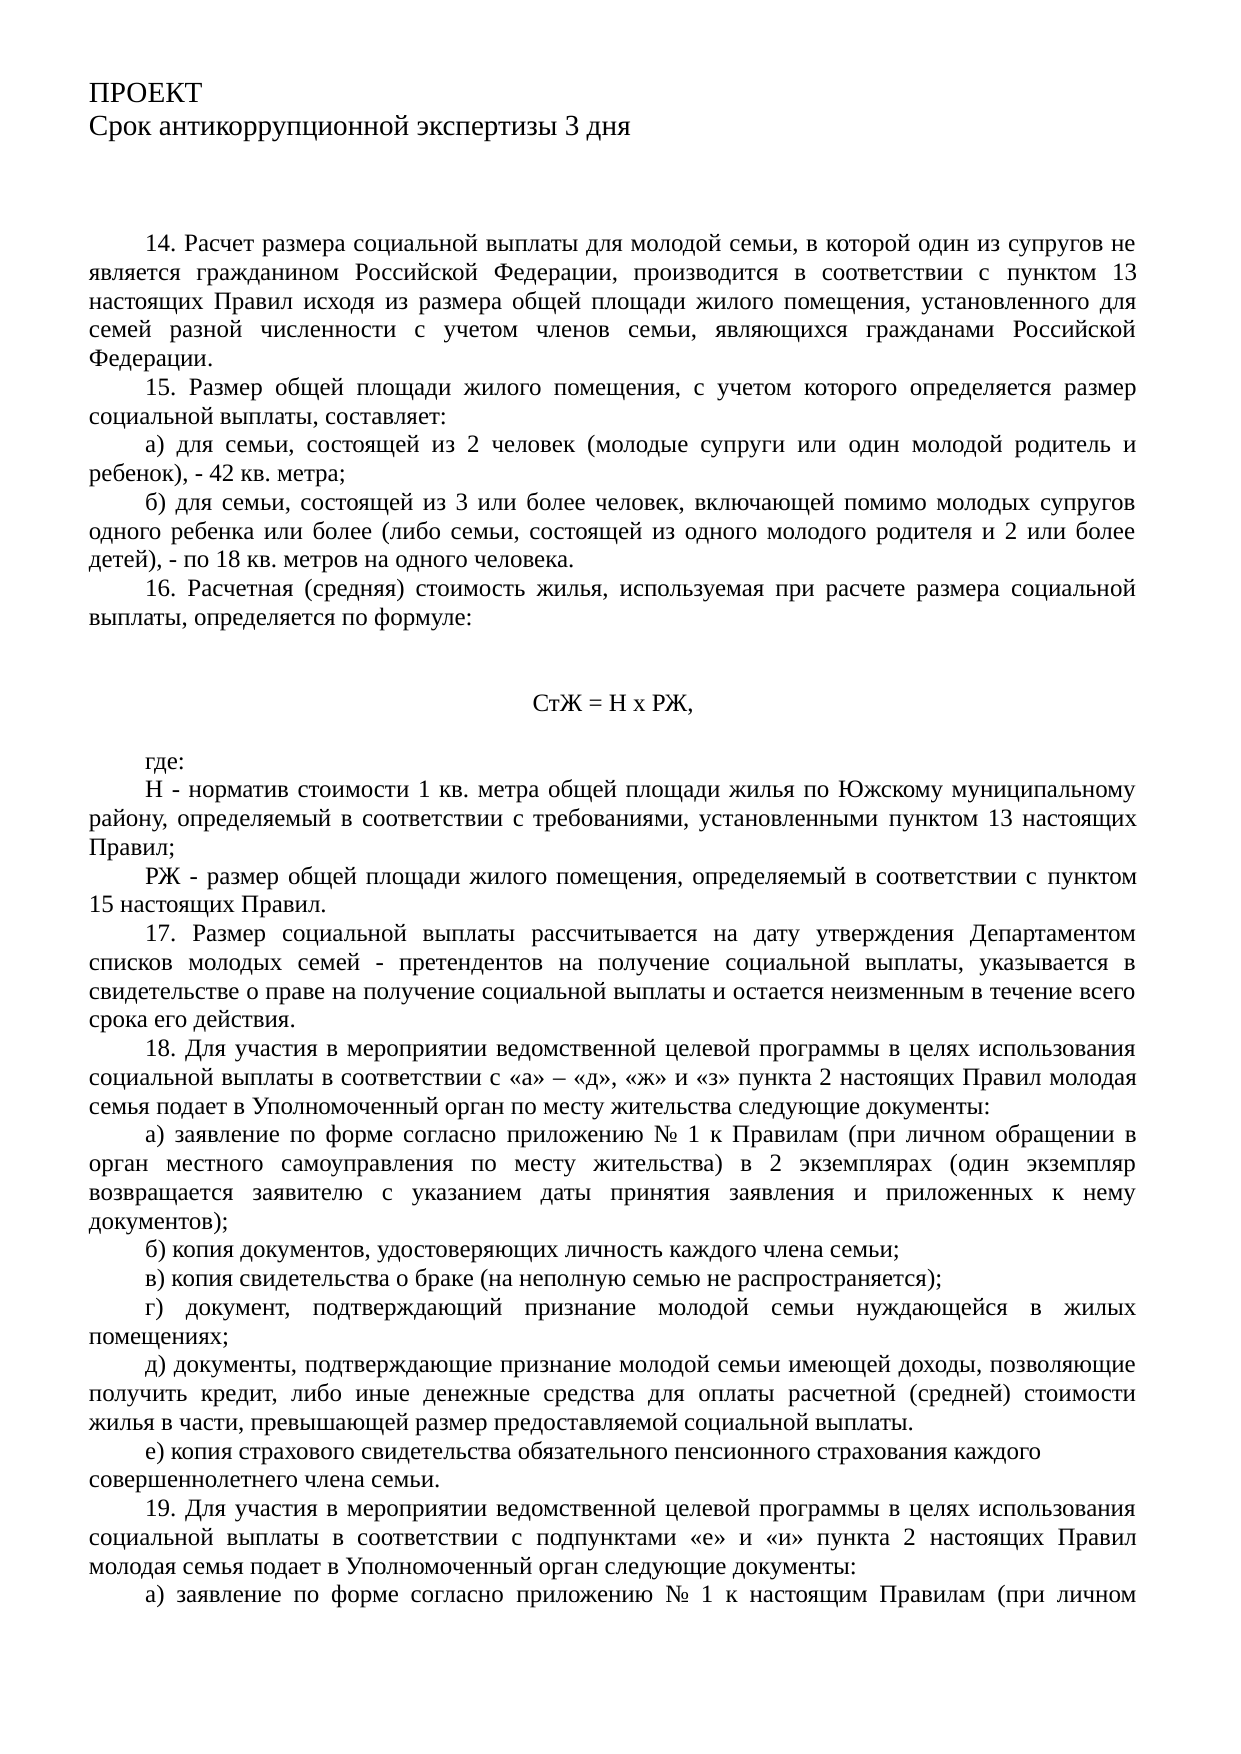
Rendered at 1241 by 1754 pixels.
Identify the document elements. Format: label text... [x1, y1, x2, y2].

text Н - норматив стоимости 1 кв. метра общей площади жилья по Южскому муниципальному району, определяемый в соответствии с требованиями, установленными пунктом 13 настоящих Правил; [89, 774, 1137, 861]
text а) для семьи, состоящей из 2 человек (молодые супруги или один молодой родитель и ребенок), - 42 кв. метра; [89, 429, 1137, 487]
text е) копия страхового свидетельства обязательного пенсионного страхования каждого совершеннолетнего члена семьи. [89, 1436, 1137, 1493]
text в) копия свидетельства о браке (на неполную семью не распространяется); [89, 1263, 1137, 1292]
text где: [89, 746, 1137, 774]
text г) документ, подтверждающий признание молодой семьи нуждающейся в жилых помещениях; [89, 1292, 1137, 1349]
text 17. Размер социальной выплаты рассчитывается на дату утверждения Департаментом списков молодых семей - претендентов на получение социальной выплаты, указывается в свидетельстве о праве на получение социальной выплаты и остается неизменным в течение всего срока его действия. [89, 918, 1137, 1033]
text РЖ - размер общей площади жилого помещения, определяемый в соответствии с пунктом 15 настоящих Правил. [89, 861, 1137, 918]
text 16. Расчетная (средняя) стоимость жилья, используемая при расчете размера социальной выплаты, определяется по формуле: [89, 573, 1137, 631]
text 18. Для участия в мероприятии ведомственной целевой программы в целях использования социальной выплаты в соответствии с «а» – «д», «ж» и «з» пункта 2 настоящих Правил молодая семья подает в Уполномоченный орган по месту жительства следующие документы: [89, 1033, 1137, 1119]
text 15. Размер общей площади жилого помещения, с учетом которого определяется размер социальной выплаты, составляет: [89, 372, 1137, 429]
text б) для семьи, состоящей из 3 или более человек, включающей помимо молодых супругов одного ребенка или более (либо семьи, состоящей из одного молодого родителя и 2 или более детей), - по 18 кв. метров на одного человека. [89, 487, 1137, 573]
text 19. Для участия в мероприятии ведомственной целевой программы в целях использования социальной выплаты в соответствии с подпунктами «е» и «и» пункта 2 настоящих Правил молодая семья подает в Уполномоченный орган следующие документы: [89, 1493, 1137, 1579]
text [89, 1579, 1137, 1608]
text д) документы, подтверждающие признание молодой семьи имеющей доходы, позволяющие получить кредит, либо иные денежные средства для оплаты расчетной (средней) стоимости жилья в части, превышающей размер предоставляемой социальной выплаты. [89, 1349, 1137, 1436]
text СтЖ = Н x РЖ, [89, 688, 1137, 717]
text 14. Расчет размера социальной выплаты для молодой семьи, в которой один из супругов не является гражданином Российской Федерации, производится в соответствии с пунктом 13 настоящих Правил исходя из размера общей площади жилого помещения, установленного для семей разной численности с учетом членов семьи, являющихся гражданами Российской Федерации. [89, 228, 1137, 372]
text б) копия документов, удостоверяющих личность каждого члена семьи; [89, 1234, 1137, 1263]
text а) заявление по форме согласно приложению № 1 к Правилам (при личном обращении в орган местного самоуправления по месту жительства) в 2 экземплярах (один экземпляр возвращается заявителю с указанием даты принятия заявления и приложенных к нему документов); [89, 1119, 1137, 1234]
